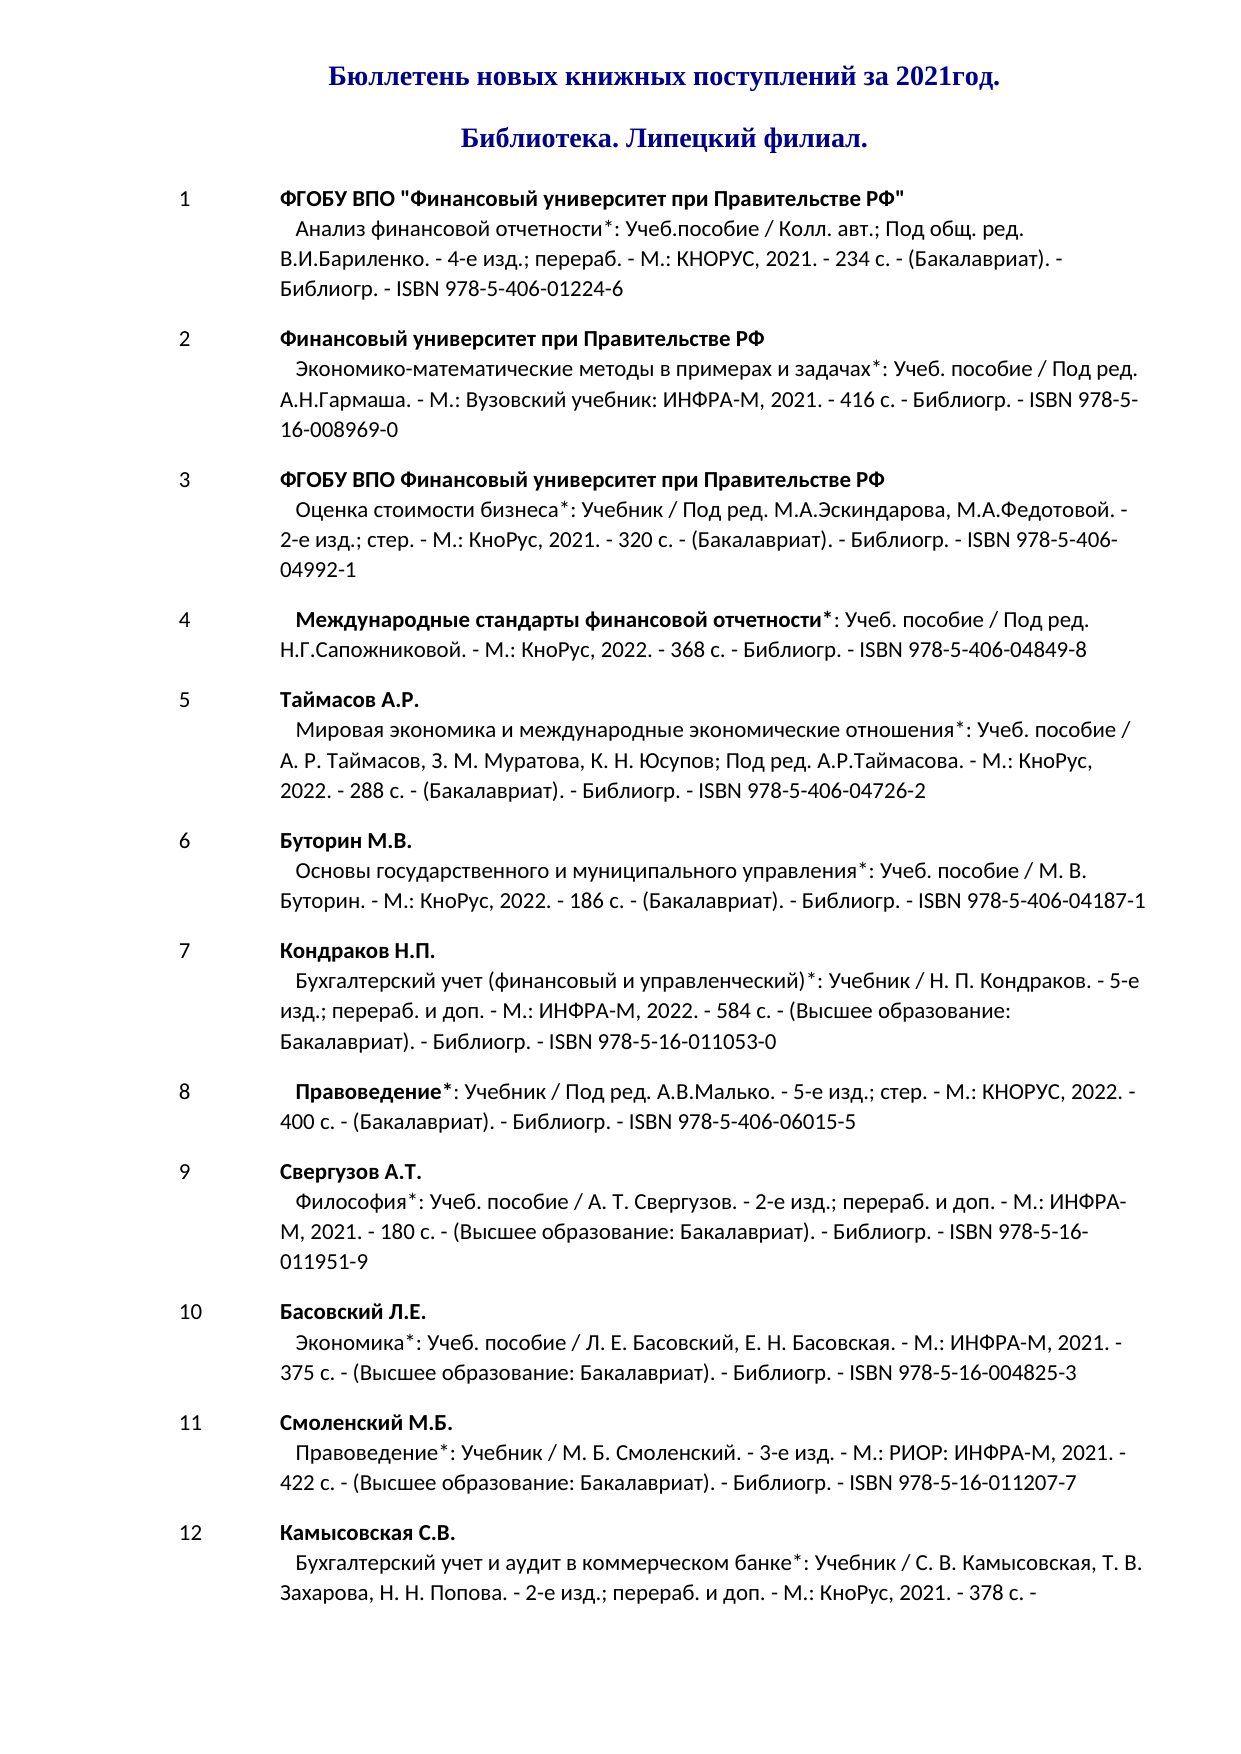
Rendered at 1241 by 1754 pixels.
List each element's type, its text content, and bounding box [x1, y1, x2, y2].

table_header 1 [177, 182, 278, 323]
table_cell ФГОБУ ВПО Финансовый университет при Правительстве РФ Оценка стоимости бизнеса*: Учебник / Под ред. М.А.Эскиндарова, М.А.Федотовой. - 2-е изд.; стер. - М.: КноРус, 2021. - 320 с. - (Бакалавриат). - Библиогр. - ISBN 978-5-406-04992-1 [278, 463, 1152, 604]
table_cell 5 [177, 684, 278, 824]
table_cell 11 [177, 1406, 278, 1516]
text Бюллетень новых книжных поступлений за 2021год. [177, 59, 1152, 91]
table_cell 12 [177, 1516, 278, 1608]
table_cell 6 [177, 824, 278, 935]
table_cell Кондраков Н.П. Бухгалтерский учет (финансовый и управленческий)*: Учебник / Н. П. Кондраков. - 5-е изд.; перераб. и доп. - М.: ИНФРА-М, 2022. - 584 с. - (Высшее образование: Бакалавриат). - Библиогр. - ISBN 978-5-16-011053-0 [278, 935, 1152, 1075]
table_cell Таймасов А.Р. Мировая экономика и международные экономические отношения*: Учеб. пособие / А. Р. Таймасов, З. М. Муратова, К. Н. Юсупов; Под ред. А.Р.Таймасова. - М.: КноРус, 2022. - 288 с. - (Бакалавриат). - Библиогр. - ISBN 978-5-406-04726-2 [278, 684, 1152, 824]
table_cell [278, 1516, 1152, 1608]
table_cell 8 [177, 1075, 278, 1155]
table_cell Басовский Л.Е. Экономика*: Учеб. пособие / Л. Е. Басовский, Е. Н. Басовская. - М.: ИНФРА-М, 2021. - 375 с. - (Высшее образование: Бакалавриат). - Библиогр. - ISBN 978-5-16-004825-3 [278, 1296, 1152, 1406]
table_cell 4 [177, 604, 278, 684]
table_cell Свергузов А.Т. Философия*: Учеб. пособие / А. Т. Свергузов. - 2-е изд.; перераб. и доп. - М.: ИНФРА-М, 2021. - 180 с. - (Высшее образование: Бакалавриат). - Библиогр. - ISBN 978-5-16-011951-9 [278, 1155, 1152, 1296]
table_cell 2 [177, 323, 278, 463]
table_cell Финансовый университет при Правительстве РФ Экономико-математические методы в примерах и задачах*: Учеб. пособие / Под ред. А.Н.Гармаша. - М.: Вузовский учебник: ИНФРА-М, 2021. - 416 с. - Библиогр. - ISBN 978-5-16-008969-0 [278, 323, 1152, 463]
table_cell 10 [177, 1296, 278, 1406]
table_cell 7 [177, 935, 278, 1075]
table_cell 9 [177, 1155, 278, 1296]
text Библиотека. Липецкий филиал. [177, 121, 1152, 153]
table_header ФГОБУ ВПО "Финансовый университет при Правительстве РФ" Анализ финансовой отчетности*: Учеб.пособие / Колл. авт.; Под общ. ред. В.И.Бариленко. - 4-е изд.; перераб. - М.: КНОРУС, 2021. - 234 с. - (Бакалавриат). - Библиогр. - ISBN 978-5-406-01224-6 [278, 182, 1152, 323]
table_cell Буторин М.В. Основы государственного и муниципального управления*: Учеб. пособие / М. В. Буторин. - М.: КноРус, 2022. - 186 с. - (Бакалавриат). - Библиогр. - ISBN 978-5-406-04187-1 [278, 824, 1152, 935]
table_cell 3 [177, 463, 278, 604]
table_cell Правоведение*: Учебник / Под ред. А.В.Малько. - 5-е изд.; стер. - М.: КНОРУС, 2022. - 400 с. - (Бакалавриат). - Библиогр. - ISBN 978-5-406-06015-5 [278, 1075, 1152, 1155]
table_cell Смоленский М.Б. Правоведение*: Учебник / М. Б. Смоленский. - 3-е изд. - М.: РИОР: ИНФРА-М, 2021. - 422 с. - (Высшее образование: Бакалавриат). - Библиогр. - ISBN 978-5-16-011207-7 [278, 1406, 1152, 1516]
table_cell Международные стандарты финансовой отчетности*: Учеб. пособие / Под ред. Н.Г.Сапожниковой. - М.: КноРус, 2022. - 368 с. - Библиогр. - ISBN 978-5-406-04849-8 [278, 604, 1152, 684]
